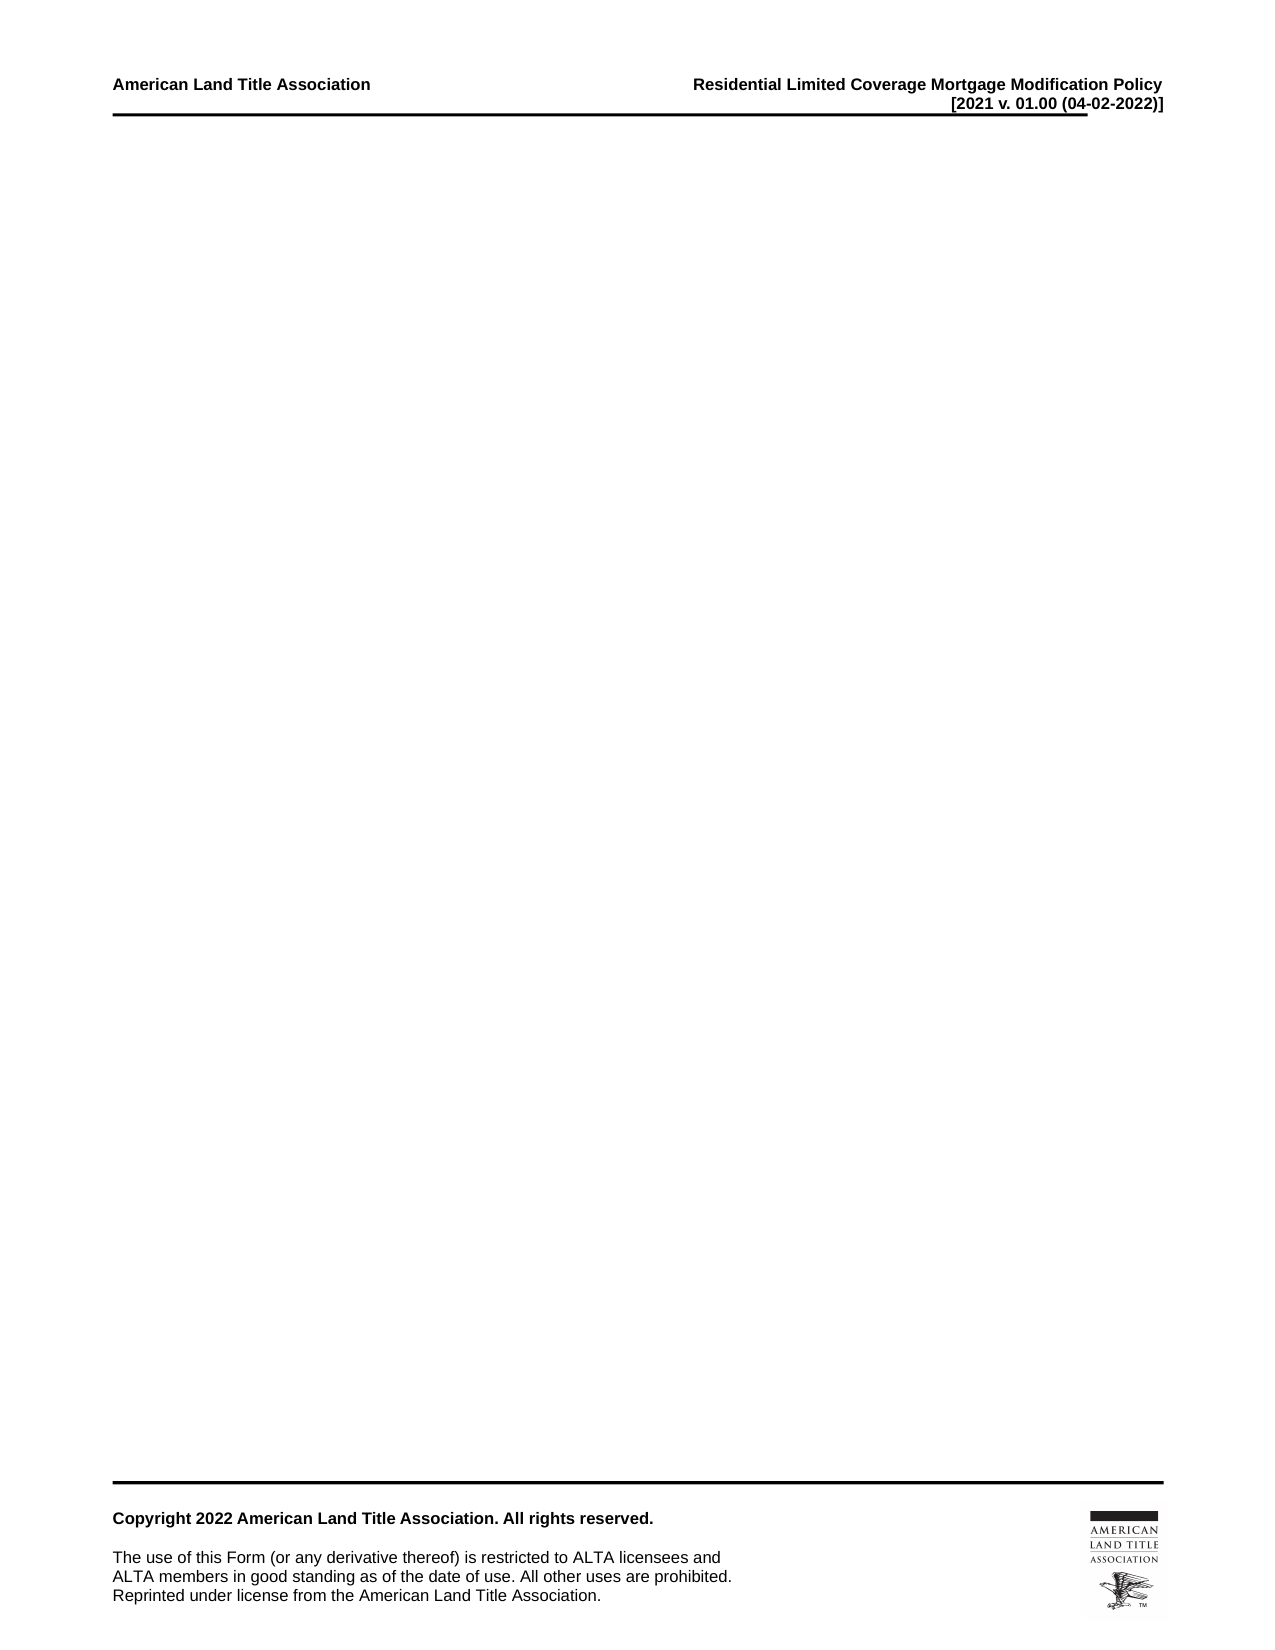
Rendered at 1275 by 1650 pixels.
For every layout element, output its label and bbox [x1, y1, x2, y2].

picture [1080, 1499, 1168, 1622]
